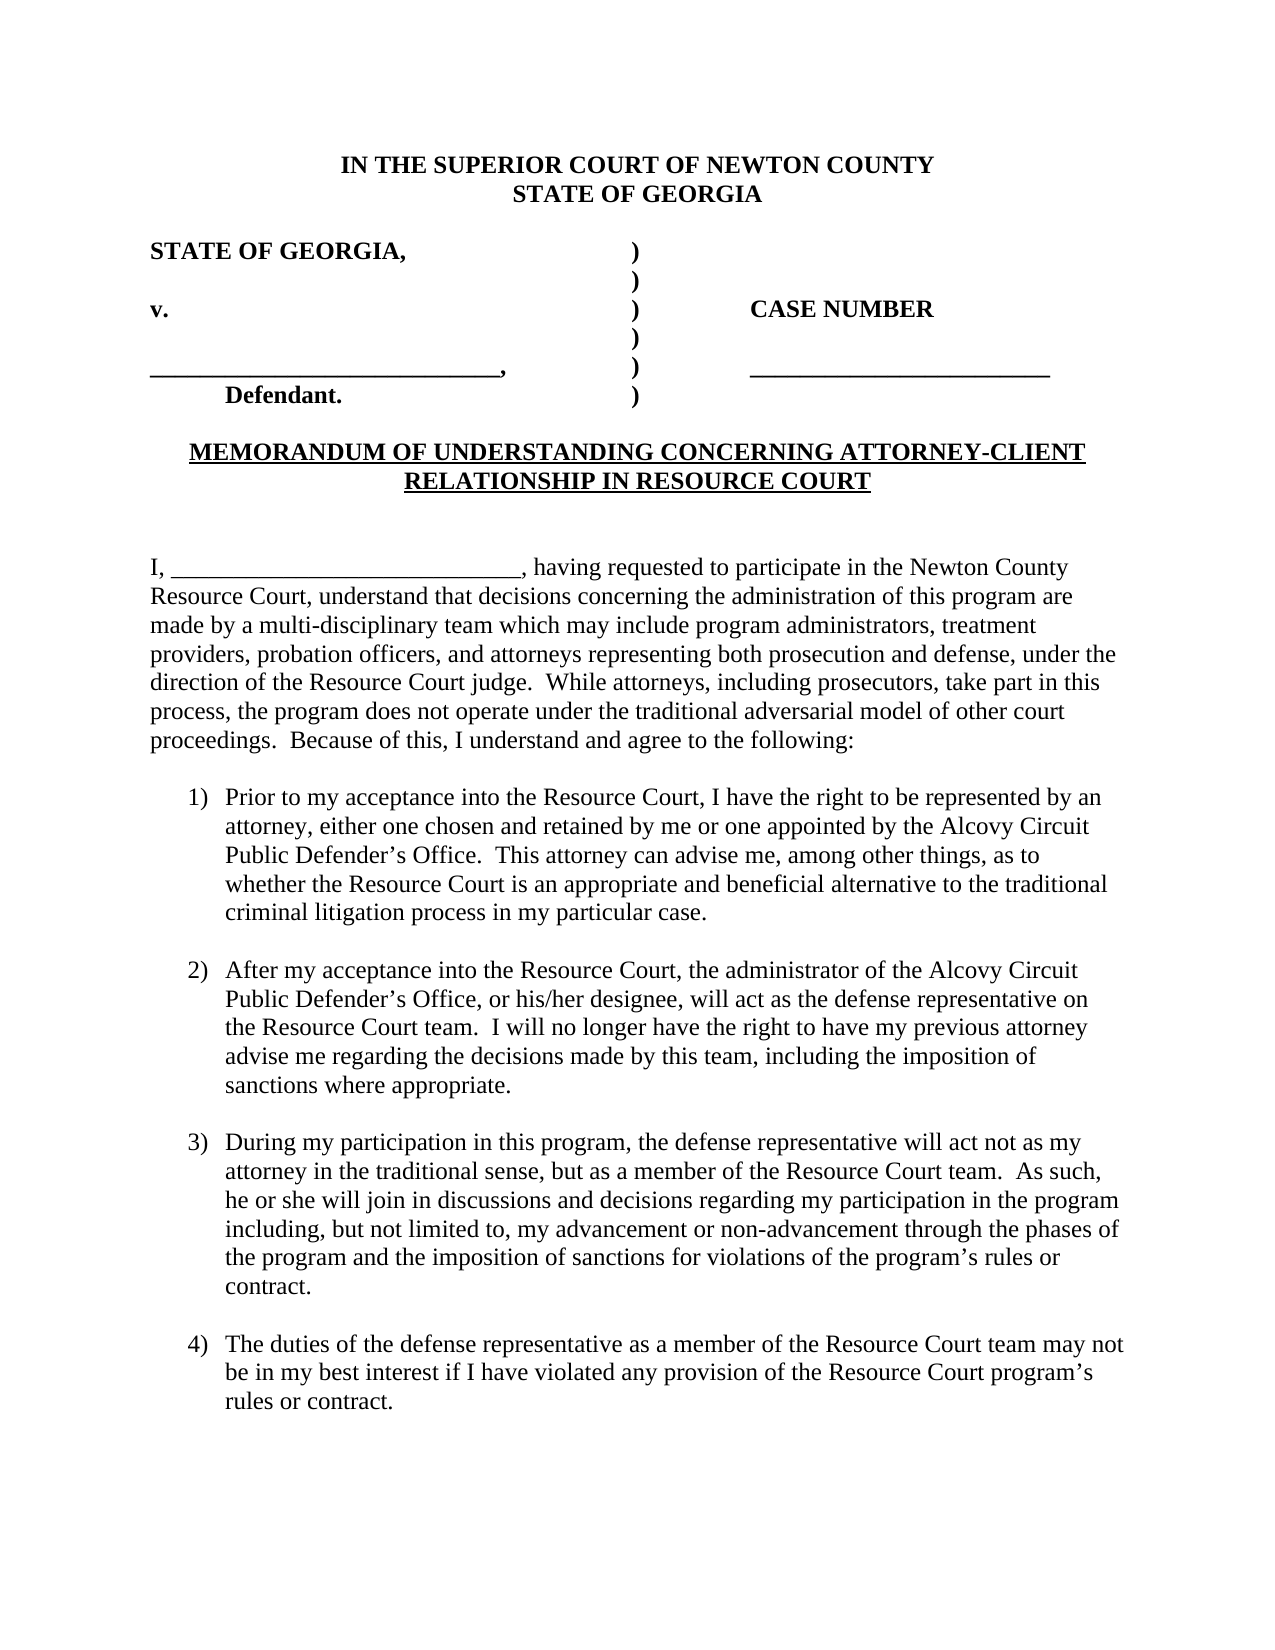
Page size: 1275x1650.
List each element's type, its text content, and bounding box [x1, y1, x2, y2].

text v. ) CASE NUMBER [150, 294, 1125, 322]
list The duties of the defense representative as a member of the Resource Court team may not be in my best interest if I have violated any provision of the Resource Court program’s rules or contract. [187, 1329, 1125, 1415]
text MEMORANDUM OF UNDERSTANDING CONCERNING ATTORNEY-CLIENT RELATIONSHIP IN RESOURCE COURT [150, 437, 1125, 495]
text IN THE SUPERIOR COURT OF NEWTON COUNTY [150, 150, 1125, 179]
text ____________________________, ) ________________________ [150, 351, 1125, 380]
text Defendant. ) [150, 380, 1125, 409]
text STATE OF GEORGIA [150, 179, 1125, 207]
list After my acceptance into the Resource Court, the administrator of the Alcovy Circuit Public Defender’s Office, or his/her designee, will act as the defense representative on the Resource Court team. I will no longer have the right to have my previous attorney advise me regarding the decisions made by this team, including the imposition of sanctions where appropriate. [187, 955, 1125, 1099]
text ) [150, 265, 1125, 294]
text STATE OF GEORGIA, ) [150, 236, 1125, 265]
text I, ____________________________, having requested to participate in the Newton County Resource Court, understand that decisions concerning the administration of this program are made by a multi-disciplinary team which may include program administrators, treatment providers, probation officers, and attorneys representing both prosecution and defense, under the direction of the Resource Court judge. While attorneys, including prosecutors, take part in this process, the program does not operate under the traditional adversarial model of other court proceedings. Because of this, I understand and agree to the following: [150, 552, 1125, 754]
list During my participation in this program, the defense representative will act not as my attorney in the traditional sense, but as a member of the Resource Court team. As such, he or she will join in discussions and decisions regarding my participation in the program including, but not limited to, my advancement or non-advancement through the phases of the program and the imposition of sanctions for violations of the program’s rules or contract. [187, 1127, 1125, 1300]
list Prior to my acceptance into the Resource Court, I have the right to be represented by an attorney, either one chosen and retained by me or one appointed by the Alcovy Circuit Public Defender’s Office. This attorney can advise me, among other things, as to whether the Resource Court is an appropriate and beneficial alternative to the traditional criminal litigation process in my particular case. [187, 782, 1125, 926]
text ) [150, 322, 1125, 351]
